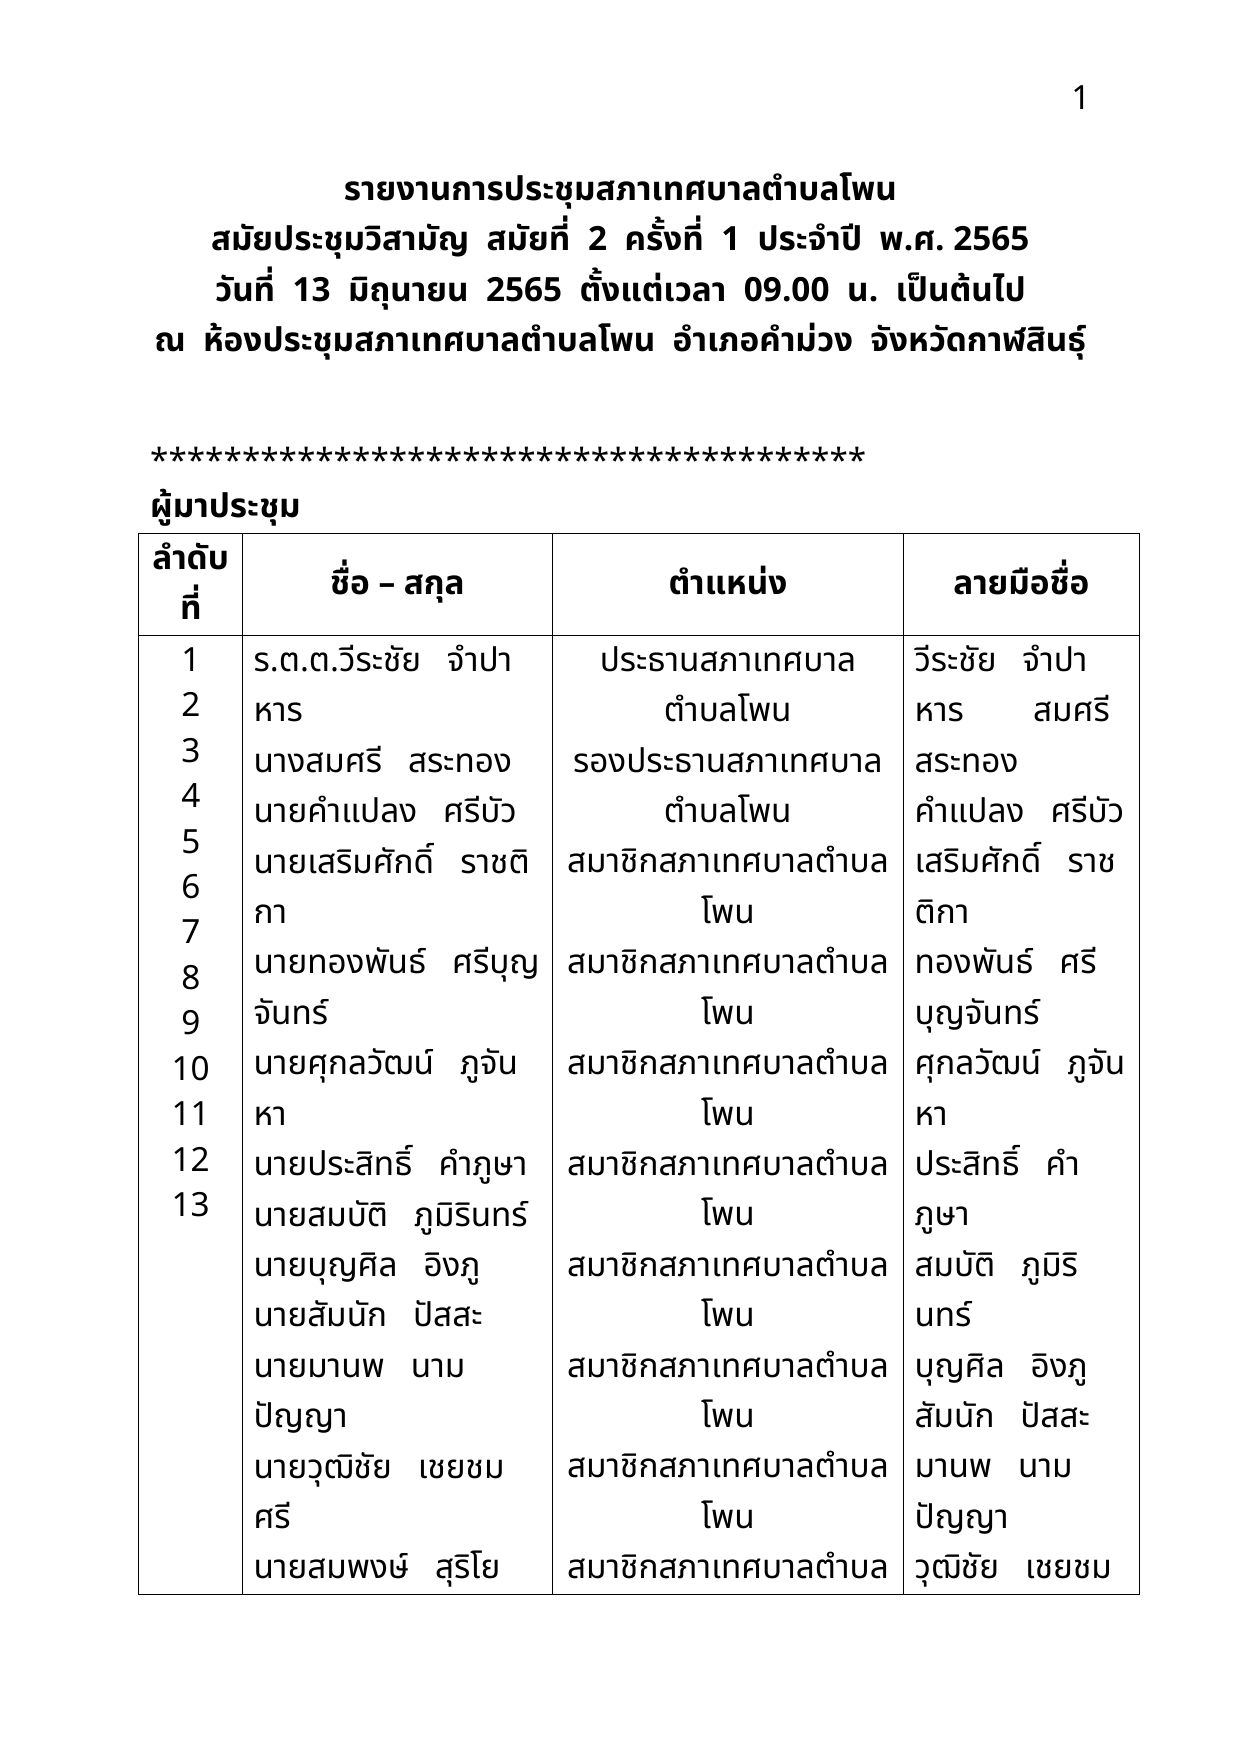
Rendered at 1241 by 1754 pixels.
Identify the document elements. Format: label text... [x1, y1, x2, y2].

text รายงานการประชุมสภาเทศบาลตำบลโพน [150, 164, 1090, 215]
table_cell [243, 636, 552, 1594]
table_header ลายมือชื่อ [904, 534, 1139, 635]
text *************************************** ผู้มาประชุม [150, 392, 1090, 533]
text สมัยประชุมวิสามัญ สมัยที่ 2 ครั้งที่ 1 ประจำปี พ.ศ. 2565 [150, 215, 1090, 266]
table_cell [139, 636, 242, 1594]
text ณ ห้องประชุมสภาเทศบาลตำบลโพน อำเภอคำม่วง จังหวัดกาฬสินธุ์ [150, 316, 1090, 367]
table_header ชื่อ – สกุล [243, 534, 552, 635]
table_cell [904, 636, 1139, 1594]
table_header ลำดับที่ [139, 534, 242, 635]
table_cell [553, 636, 903, 1594]
text วันที่ 13 มิถุนายน 2565 ตั้งแต่เวลา 09.00 น. เป็นต้นไป [150, 266, 1090, 316]
table_header ตำแหน่ง [553, 534, 903, 635]
